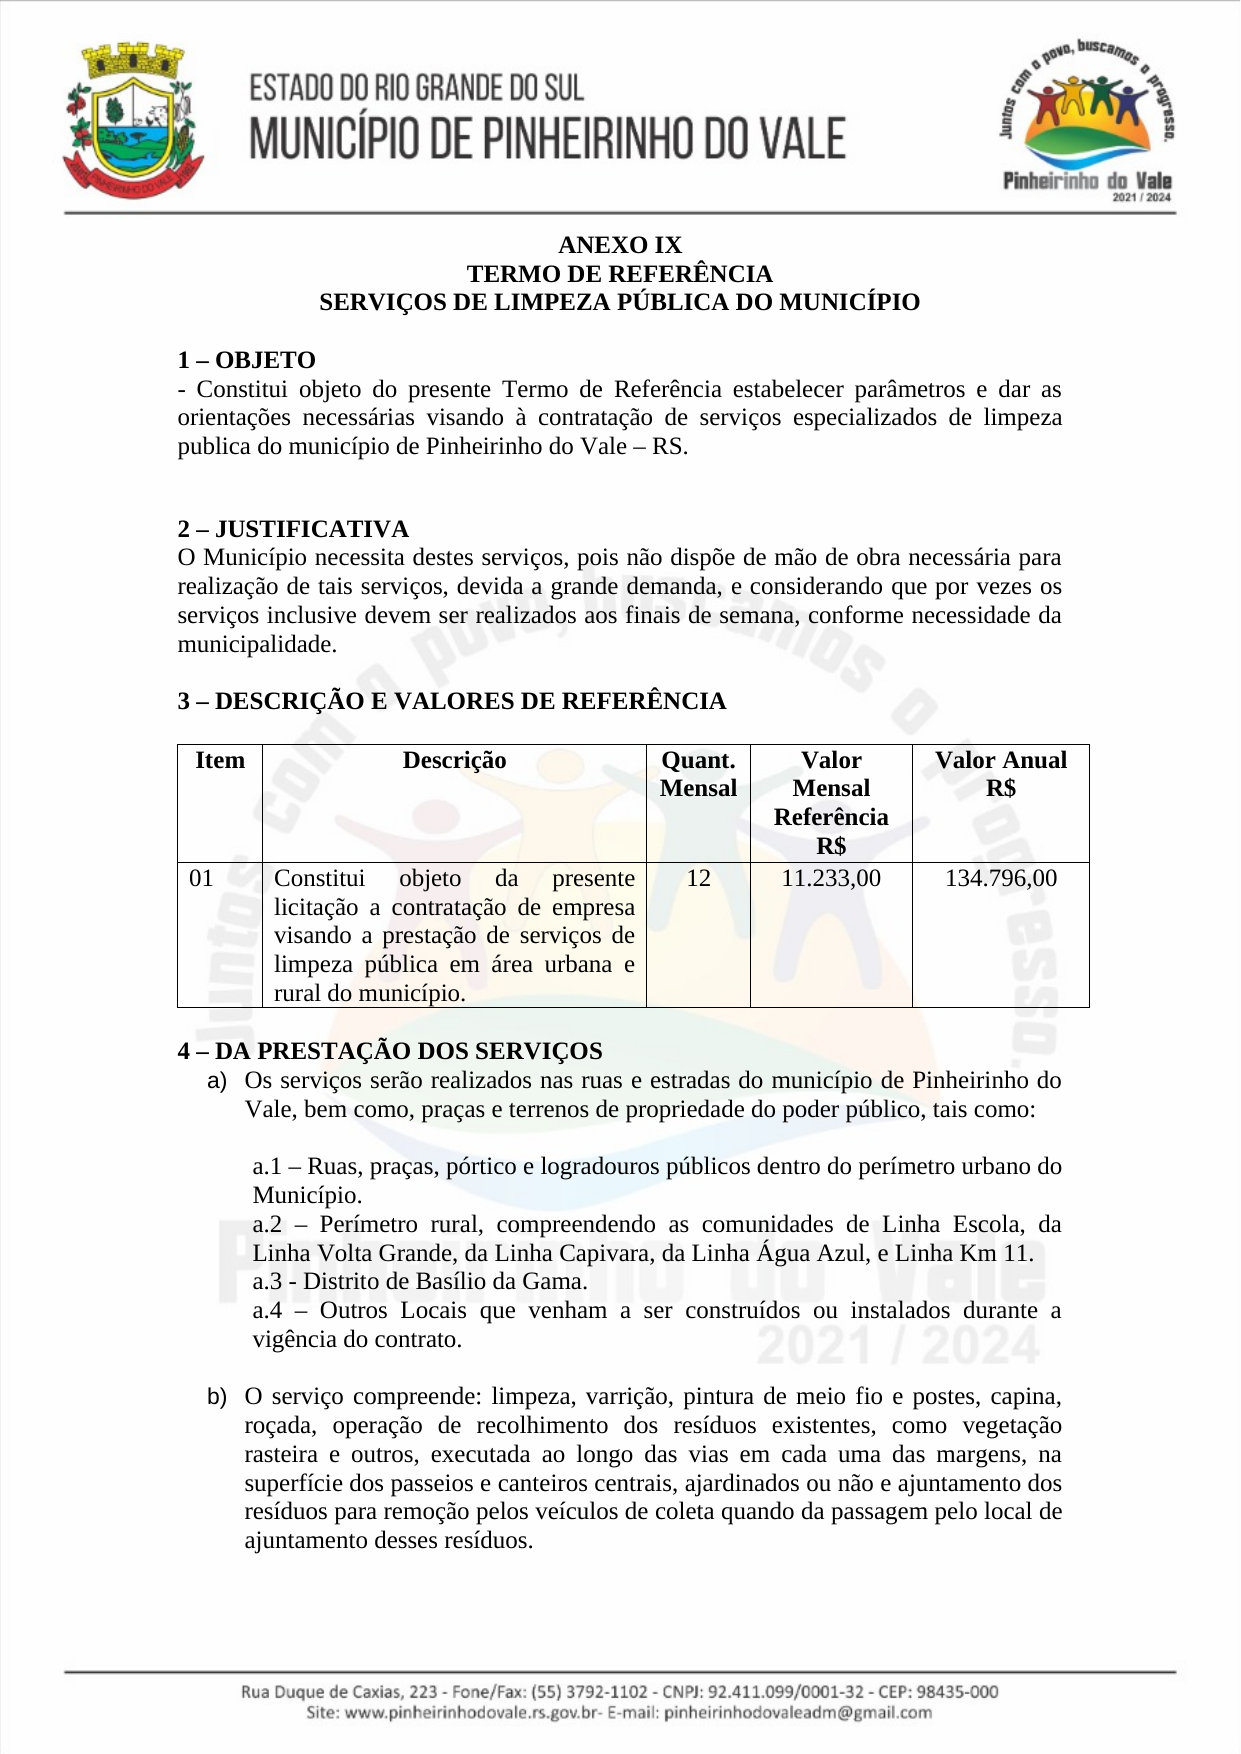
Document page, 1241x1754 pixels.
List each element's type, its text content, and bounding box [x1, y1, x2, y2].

list O serviço compreende: limpeza, varrição, pintura de meio fio e postes, capina, roçada, operação de recolhimento dos resíduos existentes, como vegetação rasteira e outros, executada ao longo das vias em cada uma das margens, na superfície dos passeios e canteiros centrais, ajardinados ou não e ajuntamento dos resíduos para remoção pelos veículos de coleta quando da passagem pelo local de ajuntamento desses resíduos. [207, 1381, 1063, 1554]
text 2 – JUSTIFICATIVA [177, 514, 1063, 542]
text 1 – OBJETO [177, 345, 1063, 374]
table_header Descrição [263, 745, 646, 862]
list a.2 – Perímetro rural, compreendendo as comunidades de Linha Escola, da Linha Volta Grande, da Linha Capivara, da Linha Água Azul, e Linha Km 11. [252, 1209, 1063, 1266]
table_header Quant. Mensal [647, 745, 750, 862]
list a.1 – Ruas, praças, pórtico e logradouros públicos dentro do perímetro urbano do Município. [252, 1151, 1063, 1209]
table_header Item [178, 745, 262, 862]
table_header Valor Mensal Referência R$ [751, 745, 912, 862]
text - Constitui objeto do presente Termo de Referência estabelecer parâmetros e dar as orientações necessárias visando à contratação de serviços especializados de limpeza publica do município de Pinheirinho do Vale – RS. [177, 374, 1063, 460]
table_cell 11.233,00 [751, 863, 912, 1007]
table_cell 12 [647, 863, 750, 1007]
list Os serviços serão realizados nas ruas e estradas do município de Pinheirinho do Vale, bem como, praças e terrenos de propriedade do poder público, tais como: [207, 1065, 1063, 1123]
table_cell 134.796,00 [913, 863, 1089, 1007]
table_cell 01 [178, 863, 262, 1007]
list a.4 – Outros Locais que venham a ser construídos ou instalados durante a vigência do contrato. [252, 1295, 1063, 1353]
table_cell Constitui objeto da presente licitação a contratação de empresa visando a prestação de serviços de limpeza pública em área urbana e rural do município. [263, 863, 646, 1007]
text O Município necessita destes serviços, pois não dispõe de mão de obra necessária para realização de tais serviços, devida a grande demanda, e considerando que por vezes os serviços inclusive devem ser realizados aos finais de semana, conforme necessidade da municipalidade. [177, 542, 1063, 657]
text SERVIÇOS DE LIMPEZA PÚBLICA DO MUNICÍPIO [177, 287, 1063, 316]
picture [0, 0, 1241, 1754]
text ANEXO IX [177, 230, 1063, 259]
text 3 – DESCRIÇÃO E VALORES DE REFERÊNCIA [177, 686, 1063, 715]
list a.3 - Distrito de Basílio da Gama. [252, 1266, 1063, 1295]
text 4 – DA PRESTAÇÃO DOS SERVIÇOS [177, 1036, 1063, 1065]
table_header Valor Anual R$ [913, 745, 1089, 862]
text TERMO DE REFERÊNCIA [177, 259, 1063, 287]
